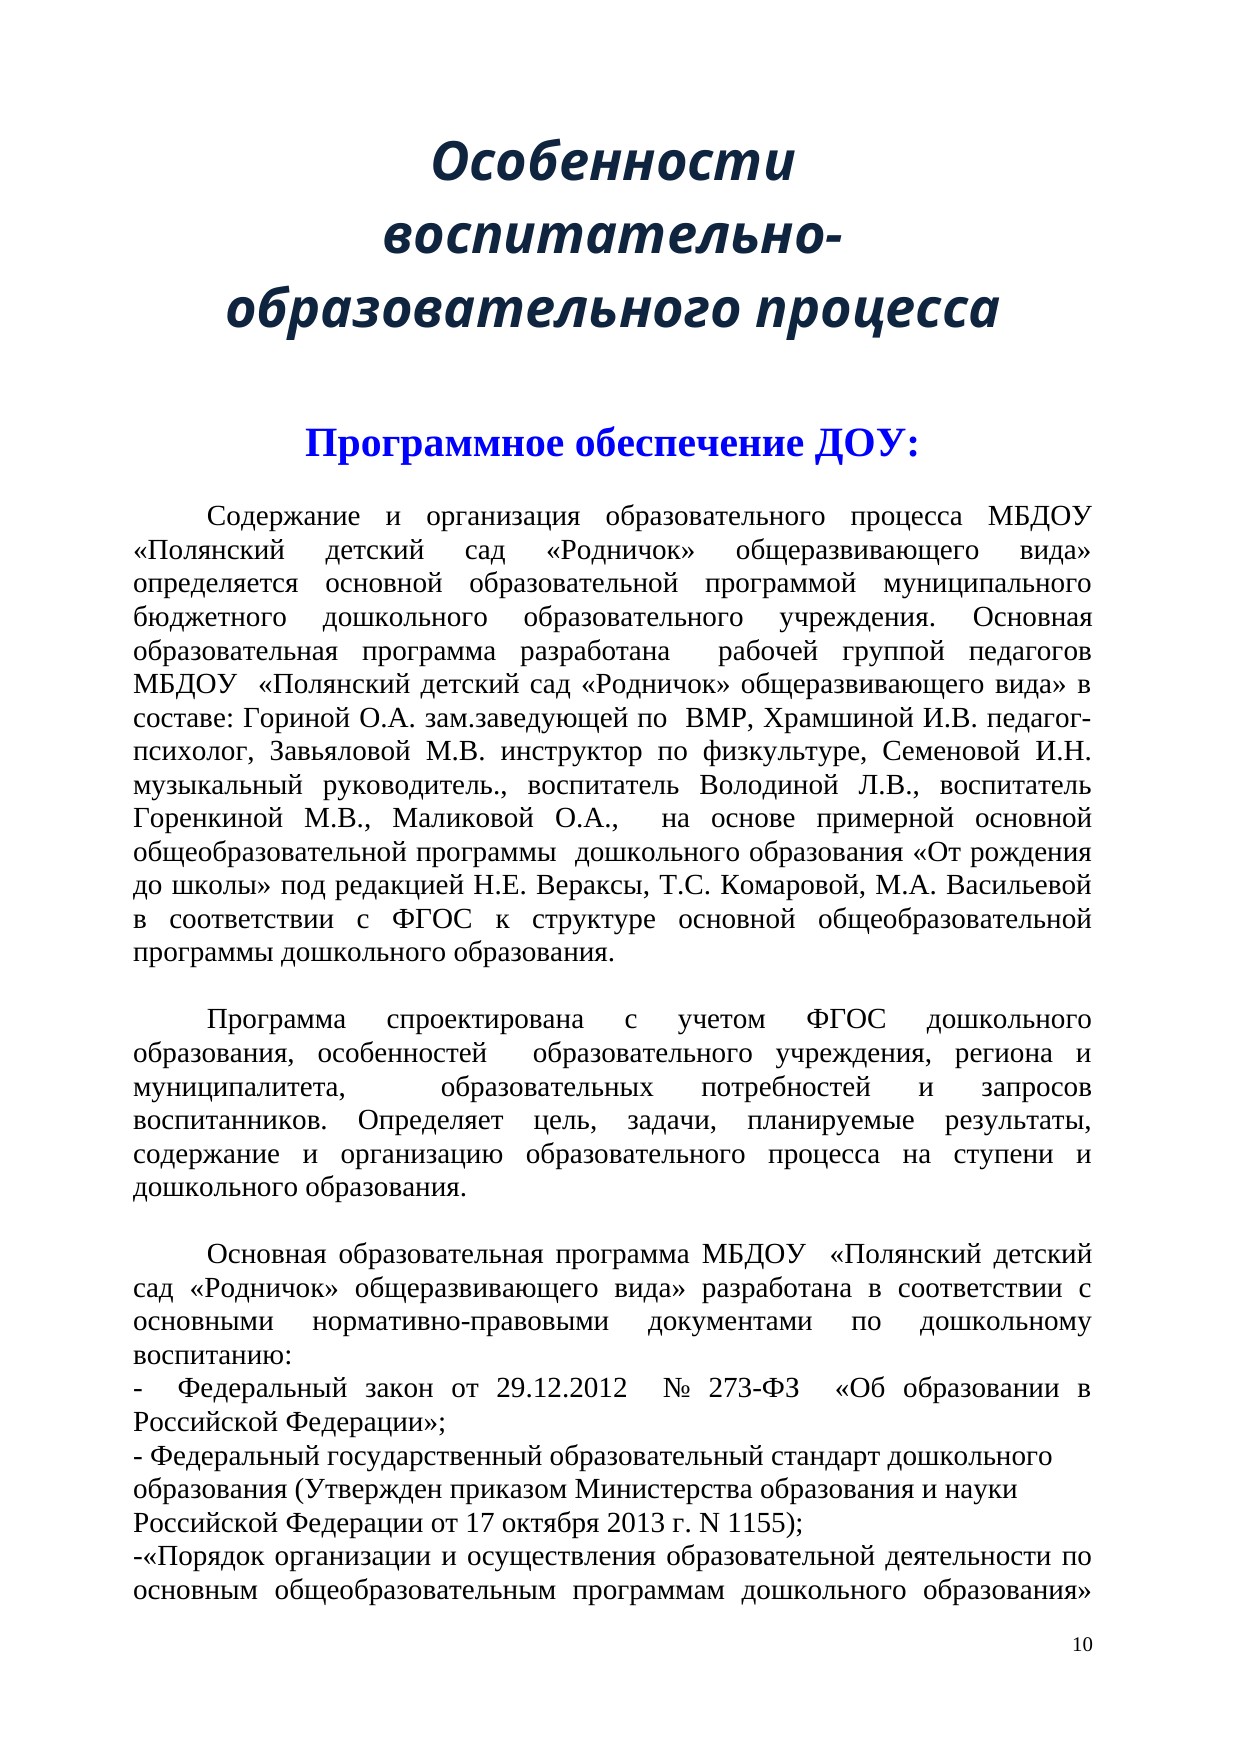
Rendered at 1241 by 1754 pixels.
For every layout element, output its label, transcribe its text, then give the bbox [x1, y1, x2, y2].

text Программа спроектирована с учетом ФГОС дошкольного образования, особенностей образовательного учреждения, региона и муниципалитета, образовательных потребностей и запросов воспитанников. Определяет цель, задачи, планируемые результаты, содержание и организацию образовательного процесса на ступени и дошкольного образования. [133, 1002, 1092, 1203]
text - Федеральный государственный образовательный стандарт дошкольного образования (Утвержден приказом Министерства образования и науки Российской Федерации от 17 октября . N 1155); [133, 1438, 1092, 1538]
text Содержание и организация образовательного процесса МБДОУ «Полянский детский сад «Родничок» общеразвивающего вида» определяется основной образовательной программой муниципального бюджетного дошкольного образовательного учреждения. Основная образовательная программа разработана рабочей группой педагогов МБДОУ «Полянский детский сад «Родничок» общеразвивающего вида» в составе: Гориной О.А. зам.заведующей по ВМР, Храмшиной И.В. педагог-психолог, Завьяловой М.В. инструктор по физкультуре, Семеновой И.Н. музыкальный руководитель., воспитатель Володиной Л.В., воспитатель Горенкиной М.В., Маликовой О.А., на основе примерной основной общеобразовательной программы дошкольного образования «От рождения до школы» под редакцией Н.Е. Вераксы, Т.С. Комаровой, М.А. Васильевой в соответствии с ФГОС к структуре основной общеобразовательной программы дошкольного образования. [133, 498, 1092, 968]
text Основная образовательная программа МБДОУ «Полянский детский сад «Родничок» общеразвивающего вида» разработана в соответствии с основными нормативно-правовыми документами по дошкольному воспитанию: [133, 1236, 1092, 1371]
text Особенности [133, 122, 1092, 196]
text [133, 1538, 1092, 1605]
text Программное обеспечение ДОУ: [133, 417, 1092, 465]
text воспитательно-образовательного процесса [133, 196, 1092, 343]
text - Федеральный закон от 29.12.2012 № 273-ФЗ «Об образовании в Российской Федерации»; [133, 1371, 1092, 1438]
